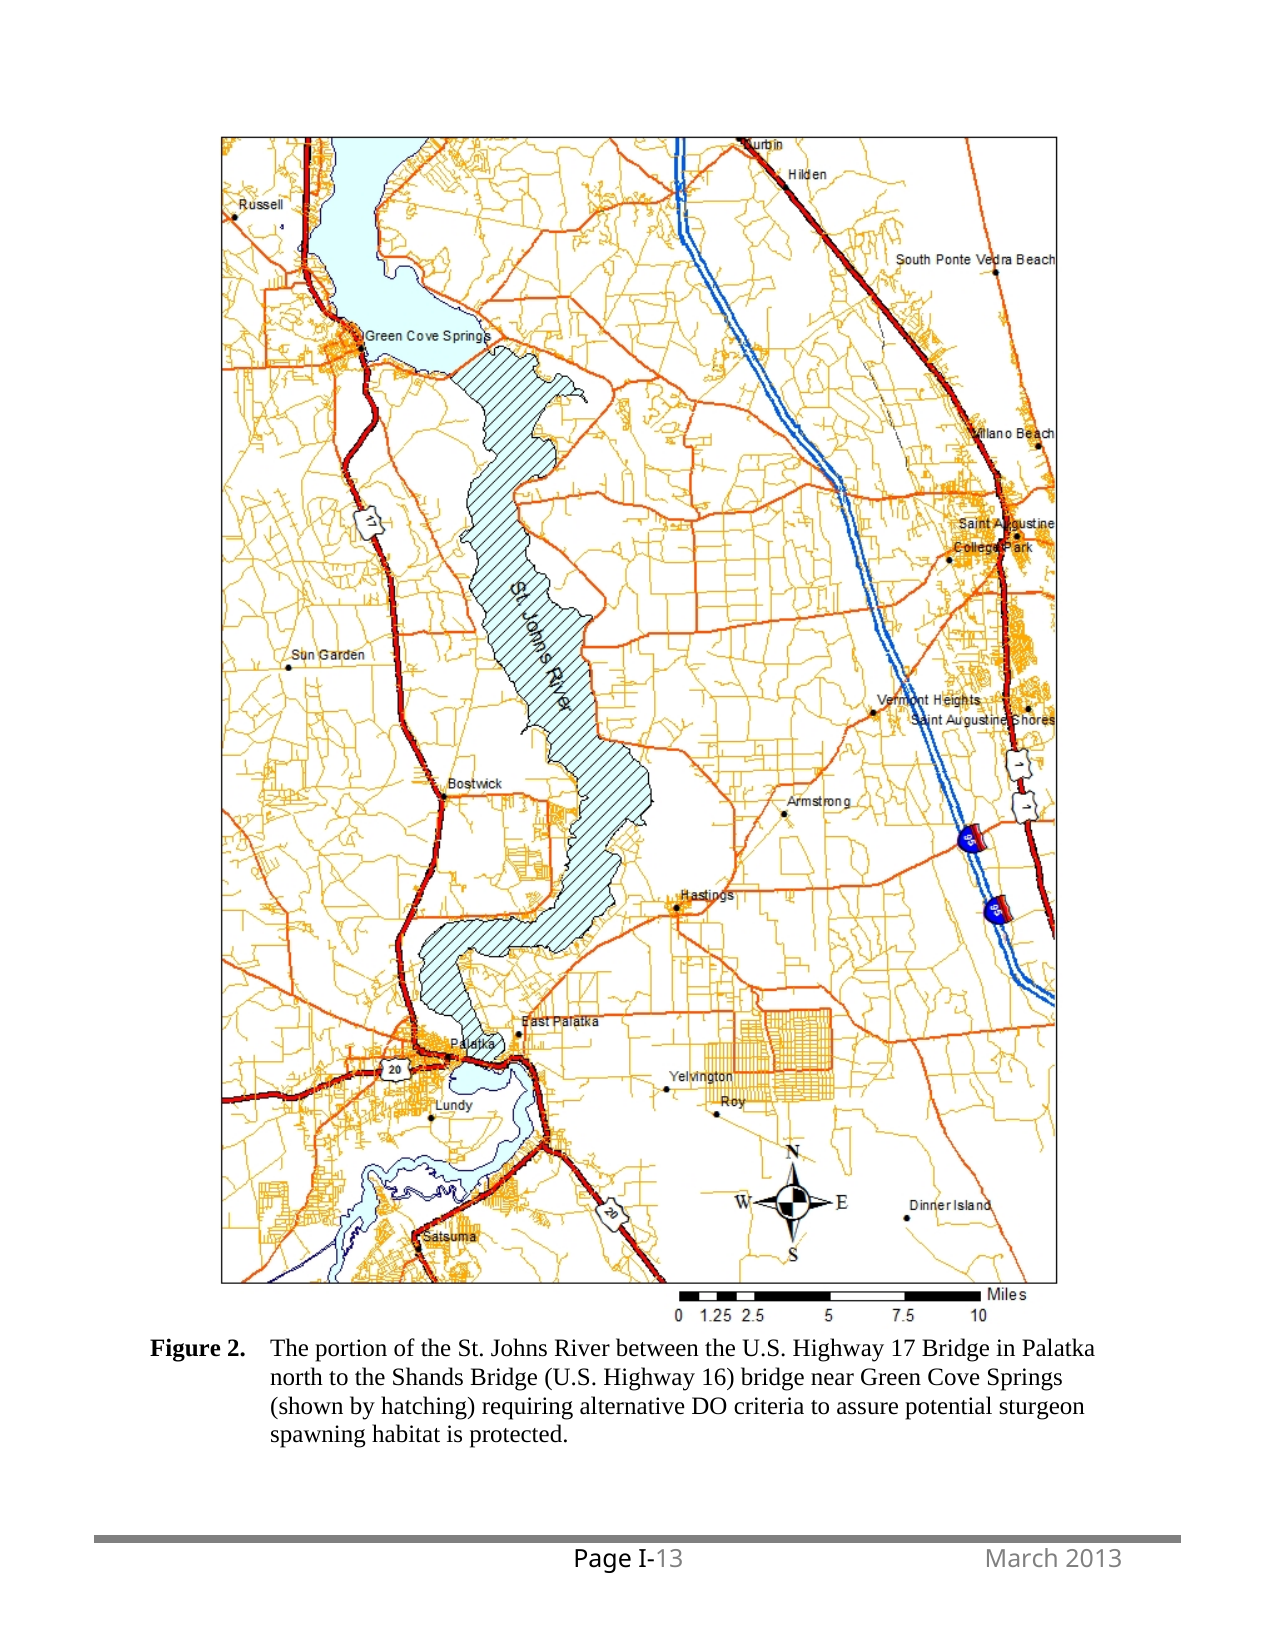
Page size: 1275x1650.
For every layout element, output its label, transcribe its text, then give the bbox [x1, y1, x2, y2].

picture [202, 128, 1073, 1334]
